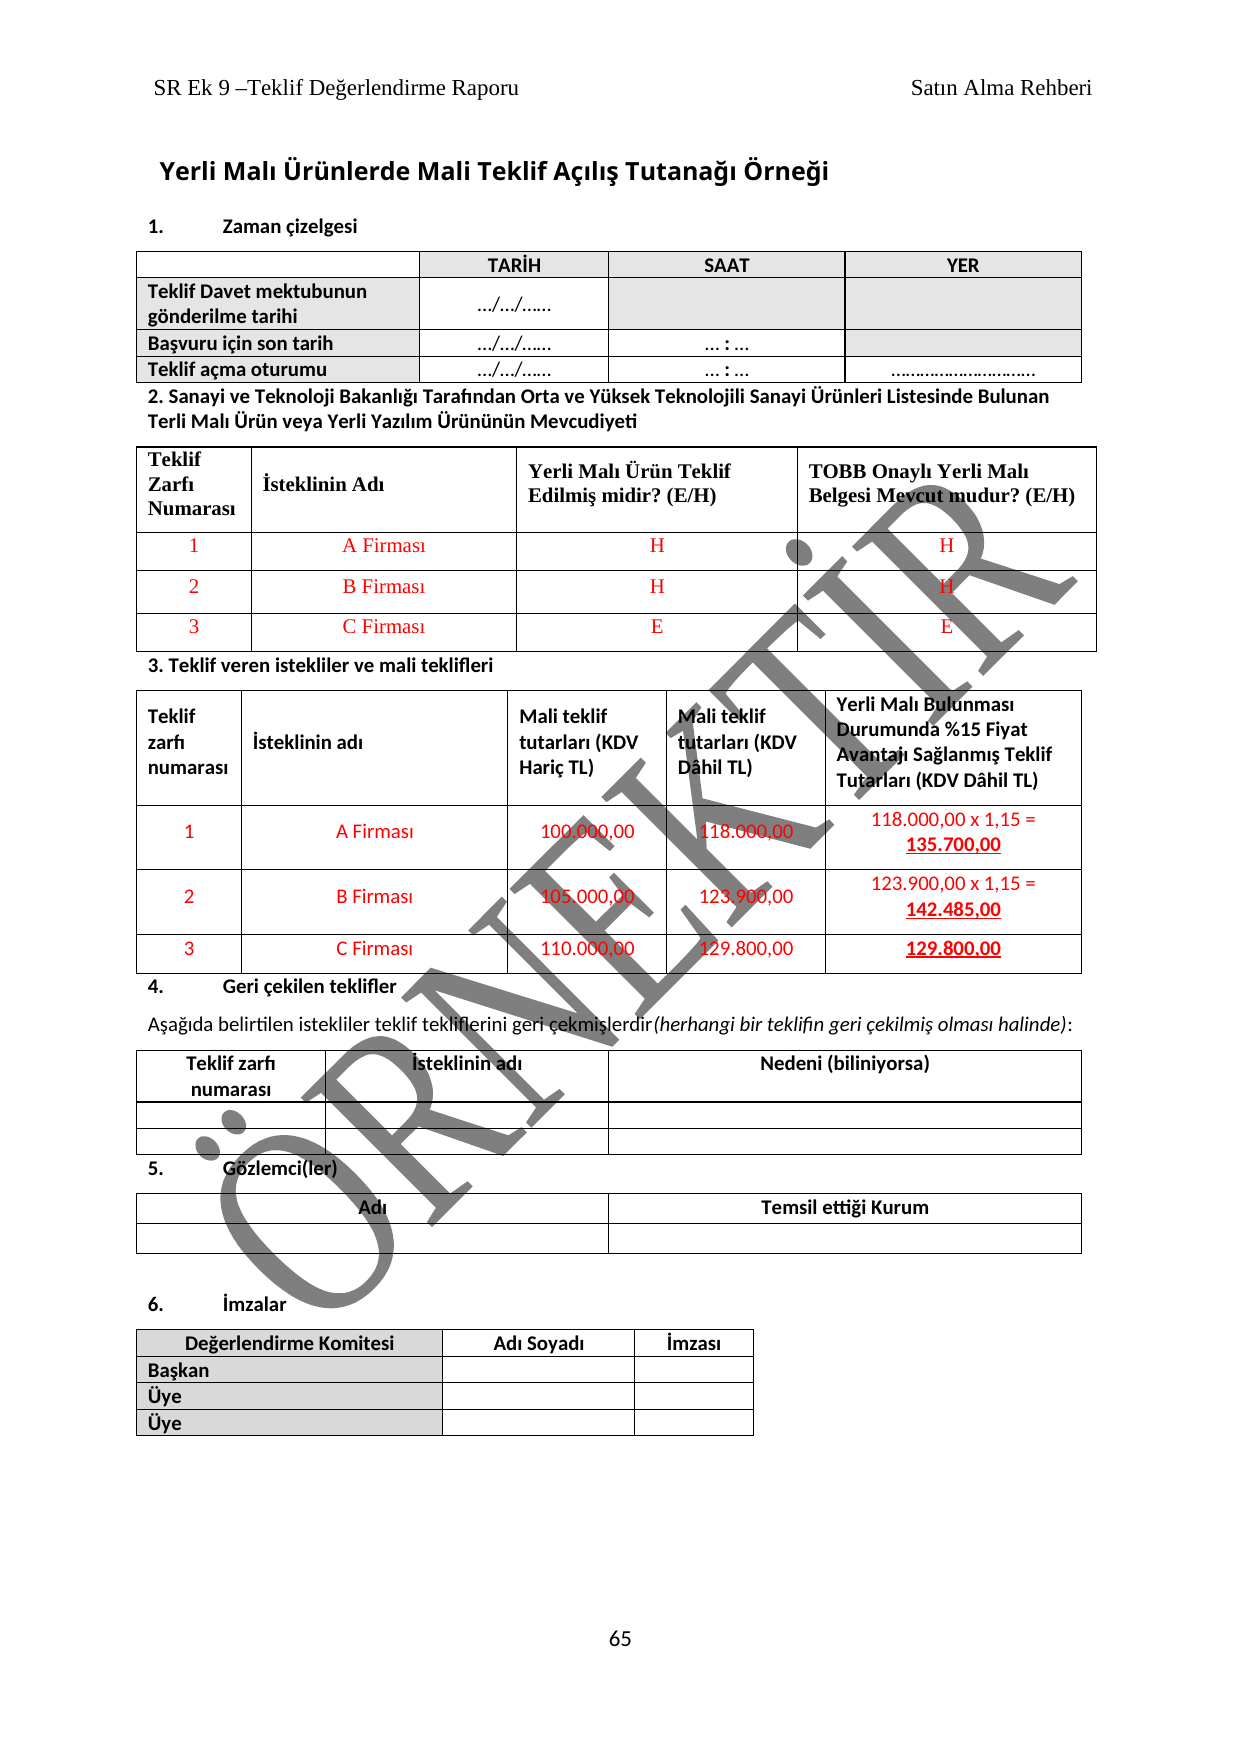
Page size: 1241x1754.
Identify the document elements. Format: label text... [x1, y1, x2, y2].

table_cell …/…/…… [420, 357, 608, 382]
table_header YER [846, 252, 1081, 277]
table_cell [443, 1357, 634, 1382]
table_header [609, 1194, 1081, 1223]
table_cell Teklif Davet mektubunun gönderilme tarihi [137, 278, 419, 329]
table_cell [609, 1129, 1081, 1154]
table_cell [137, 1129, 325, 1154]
text 1. Zaman çizelgesi [148, 213, 1093, 238]
table_cell … : … [609, 330, 844, 356]
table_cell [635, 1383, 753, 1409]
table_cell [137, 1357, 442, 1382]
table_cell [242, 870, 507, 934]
table_cell H [798, 533, 1096, 570]
table_cell 1 [137, 806, 241, 869]
table_header Mali teklif tutarları (KDV Hariç TL) [508, 691, 666, 805]
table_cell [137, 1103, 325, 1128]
text 4. Geri çekilen teklifler [148, 974, 1093, 999]
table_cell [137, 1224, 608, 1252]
text Aşağıda belirtilen istekliler teklif tekliflerini geri çekmişlerdir(herhangi bir teklifin geri çekilmiş olması halinde): [148, 1012, 1093, 1037]
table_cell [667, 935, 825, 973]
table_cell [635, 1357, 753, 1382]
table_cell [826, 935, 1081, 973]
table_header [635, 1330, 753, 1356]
table_cell B Firması [252, 571, 516, 613]
subtitle Yerli Malı Ürünlerde Mali Teklif Açılış Tutanağı Örneği [159, 153, 1093, 187]
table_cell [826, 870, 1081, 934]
table_cell …/…/…… [420, 330, 608, 356]
table_header Mali teklif tutarları (KDV Dâhil TL) [667, 691, 825, 805]
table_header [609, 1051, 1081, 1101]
table_cell 3 [137, 614, 251, 651]
table_cell ………………………… [846, 357, 1081, 382]
table_cell A Firması [252, 533, 516, 570]
table_header İsteklinin Adı [252, 448, 516, 532]
table_header İsteklinin adı [242, 691, 507, 805]
table_header Teklif Zarfı Numarası [137, 448, 251, 532]
table_cell C Firması [252, 614, 516, 651]
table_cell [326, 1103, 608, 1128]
text 3. Teklif veren istekliler ve mali teklifleri [148, 652, 1093, 677]
table_header TOBB Onaylı Yerli Malı Belgesi Mevcut mudur? (E/H) [798, 448, 1096, 532]
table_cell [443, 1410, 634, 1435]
table_cell H [517, 533, 797, 570]
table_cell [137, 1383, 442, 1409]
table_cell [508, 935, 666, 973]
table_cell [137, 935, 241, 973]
table_cell 118.000,00 x 1,15 = 135.700,00 [826, 806, 1081, 869]
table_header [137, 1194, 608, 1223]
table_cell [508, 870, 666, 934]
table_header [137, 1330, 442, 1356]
table_cell Teklif açma oturumu [137, 357, 419, 382]
text 5. Gözlemci(ler) [148, 1155, 1093, 1181]
table_cell 118.000,00 [667, 806, 825, 869]
table_cell A Firması [242, 806, 507, 869]
table_cell E [798, 614, 1096, 651]
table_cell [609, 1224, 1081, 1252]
table_cell [609, 278, 844, 329]
table_header Teklif zarfı numarası [137, 691, 241, 805]
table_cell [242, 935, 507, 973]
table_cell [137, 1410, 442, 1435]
table_cell H [517, 571, 797, 613]
table_cell 2 [137, 571, 251, 613]
table_header Yerli Malı Bulunması Durumunda %15 Fiyat Avantajı Sağlanmış Teklif Tutarları (KDV Dâhil TL) [826, 691, 1081, 805]
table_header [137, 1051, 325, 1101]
text 2. Sanayi ve Teknoloji Bakanlığı Tarafından Orta ve Yüksek Teknolojili Sanayi Ürünleri Listesinde Bulunan Terli Malı Ürün veya Yerli Yazılım Ürününün Mevcudiyeti [148, 383, 1093, 434]
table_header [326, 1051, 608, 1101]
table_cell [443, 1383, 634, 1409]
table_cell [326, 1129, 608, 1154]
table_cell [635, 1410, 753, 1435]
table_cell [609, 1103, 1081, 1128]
table_header SAAT [609, 252, 844, 277]
table_cell 2 [137, 870, 241, 934]
table_cell E [517, 614, 797, 651]
table_cell … : … [609, 357, 844, 382]
table_header TARİH [420, 252, 608, 277]
table_cell Başvuru için son tarih [137, 330, 419, 356]
text 6. İmzalar [148, 1291, 1093, 1317]
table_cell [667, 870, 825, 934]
table_header [137, 252, 419, 277]
table_cell [846, 278, 1081, 329]
table_header Yerli Malı Ürün Teklif Edilmiş midir? (E/H) [517, 448, 797, 532]
table_cell 100.000,00 [508, 806, 666, 869]
table_cell H [798, 571, 1096, 613]
table_cell …/…/…… [420, 278, 608, 329]
table_cell [846, 330, 1081, 356]
table_cell 1 [137, 533, 251, 570]
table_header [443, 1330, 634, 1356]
